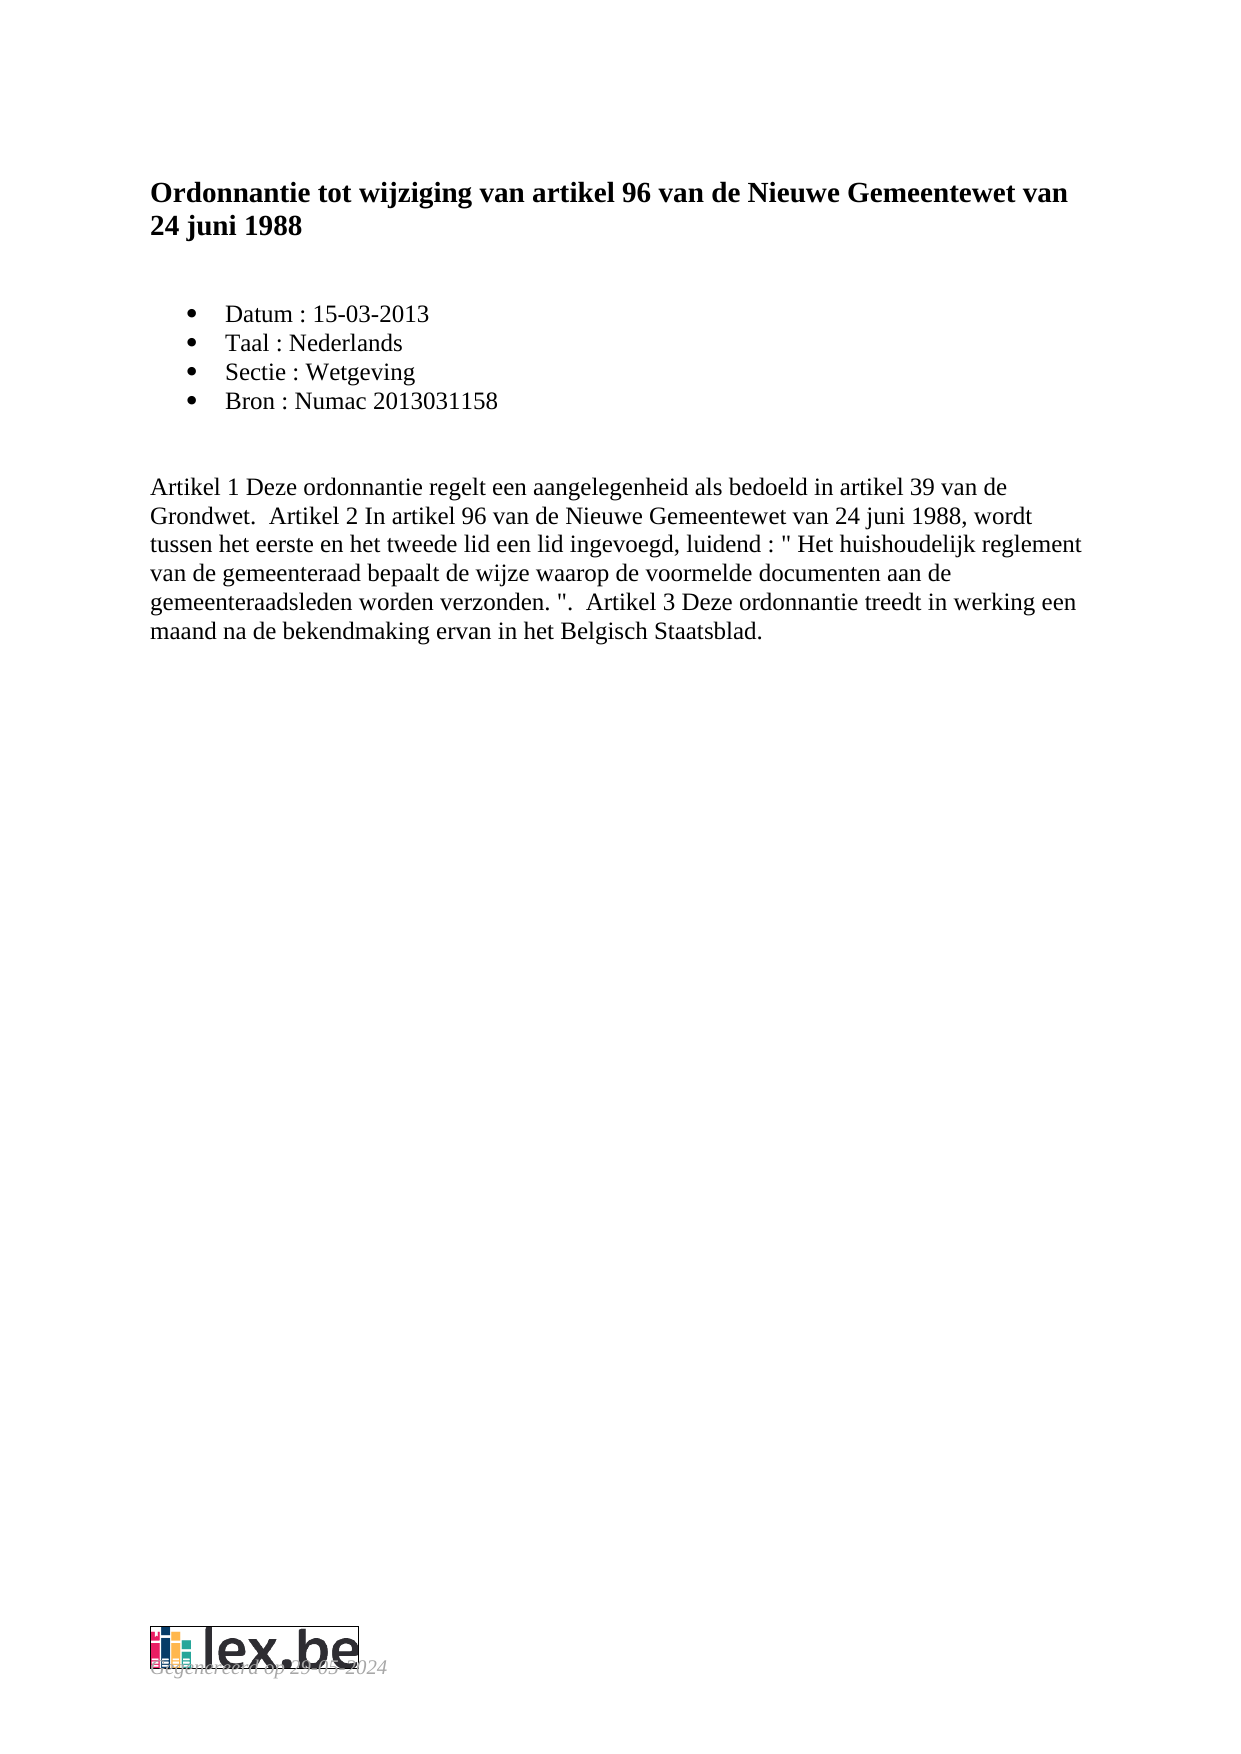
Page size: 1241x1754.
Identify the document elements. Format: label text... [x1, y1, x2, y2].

list Sectie : Wetgeving [187, 357, 1090, 386]
list Datum : 15-03-2013 [187, 299, 1090, 328]
picture [151, 1627, 358, 1668]
list Bron : Numac 2013031158 [187, 386, 1090, 414]
list Taal : Nederlands [187, 328, 1090, 357]
subtitle Ordonnantie tot wijziging van artikel 96 van de Nieuwe Gemeentewet van 24 juni 1988 [150, 175, 1090, 242]
text Artikel 1 Deze ordonnantie regelt een aangelegenheid als bedoeld in artikel 39 van de Grondwet. Artikel 2 In artikel 96 van de Nieuwe Gemeentewet van 24 juni 1988, wordt tussen het eerste en het tweede lid een lid ingevoegd, luidend : " Het huishoudelijk reglement van de gemeenteraad bepaalt de wijze waarop de voormelde documenten aan de gemeenteraadsleden worden verzonden. ". Artikel 3 Deze ordonnantie treedt in werking een maand na de bekendmaking ervan in het Belgisch Staatsblad. [150, 472, 1090, 644]
